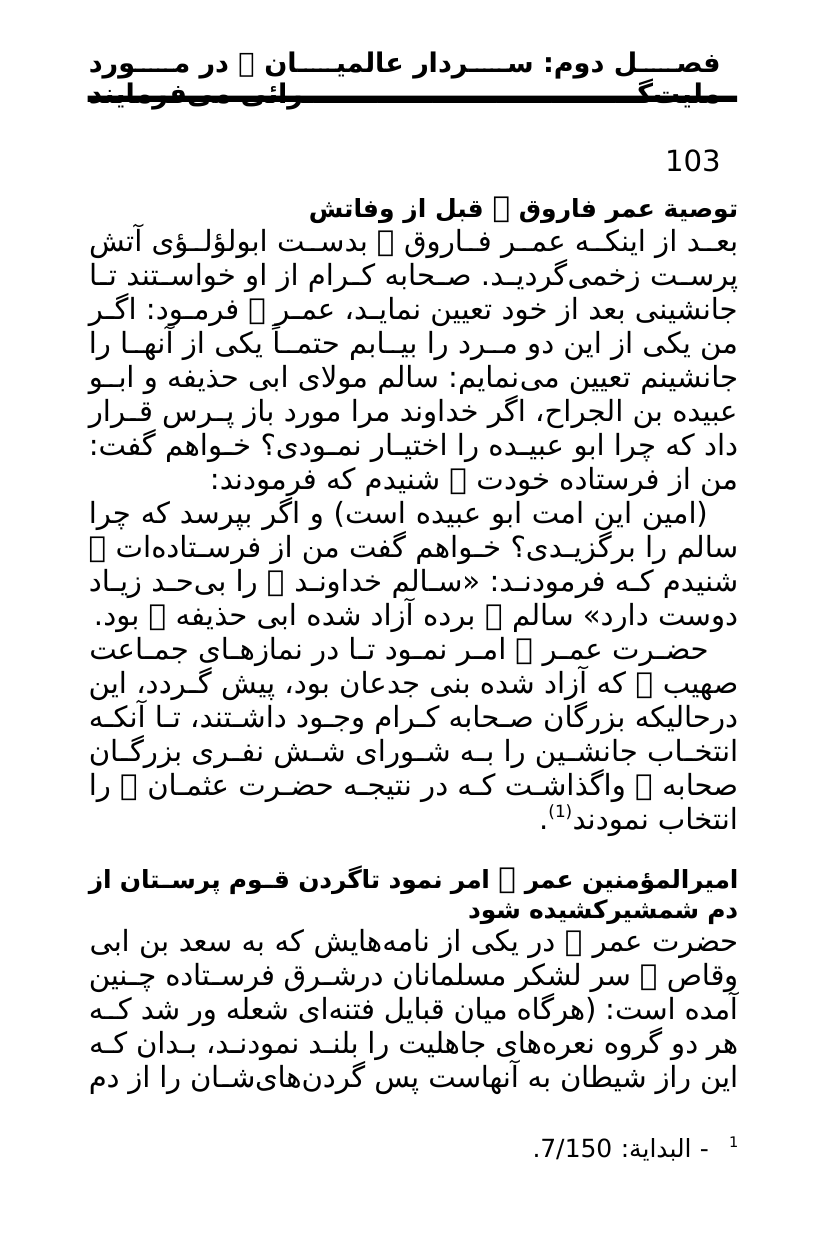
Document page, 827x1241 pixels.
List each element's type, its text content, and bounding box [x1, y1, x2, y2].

text بعد از اینكه عمر فاروق بدست ابولؤلؤی آتش پرست زخمی‌گردید. صحابه كرام از او خواستند تا جانشینی بعد از خود تعیین نماید، عمر فرمود: اگر من یكی از این دو مرد را بیابم حتماً یكی از آنها را جانشینم تعیین می‌نمایم: سالم مولای ابی حذیفه و ابو عبیده بن الجراح، اگر خداوند مرا مورد باز پرس قرار داد كه چرا ابو عبیده را اختیار نمودی؟ خواهم گفت: من از فرستاده خودت شنیدم كه فرمودند: [89, 225, 738, 496]
text (امین این امت ابو عبیده است) و اگر بپرسد كه چرا سالم را برگزیدی؟ خواهم گفت من از فرستاده‌ات شنیدم كه فرمودند: «سالم خداوند را بی‌حد زیاد دوست دارد» سالم برده آزاد شده ابی حذیفه بود. [89, 496, 738, 632]
text توصیة عمر فاروق قبل از وفاتش [89, 191, 738, 225]
text حضرت عمر امر نمود تا در نماز‌های جماعت صهیب كه آزاد شده بنی جدعان بود، پیش گردد، این درحالیكه بزرگان صحابه كرام وجود داشتند، تا آنكه انتخاب جانشین را به شورای شش نفری بزرگان صحابه واگذاشت كه در نتیجه حضرت عثمان را انتخاب نمودند(). [89, 632, 738, 836]
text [89, 924, 738, 1094]
text اميرالمؤمنين عمر امر نمود تاگردن قوم پرستان از دم شمشيركشيده شود [89, 861, 738, 924]
